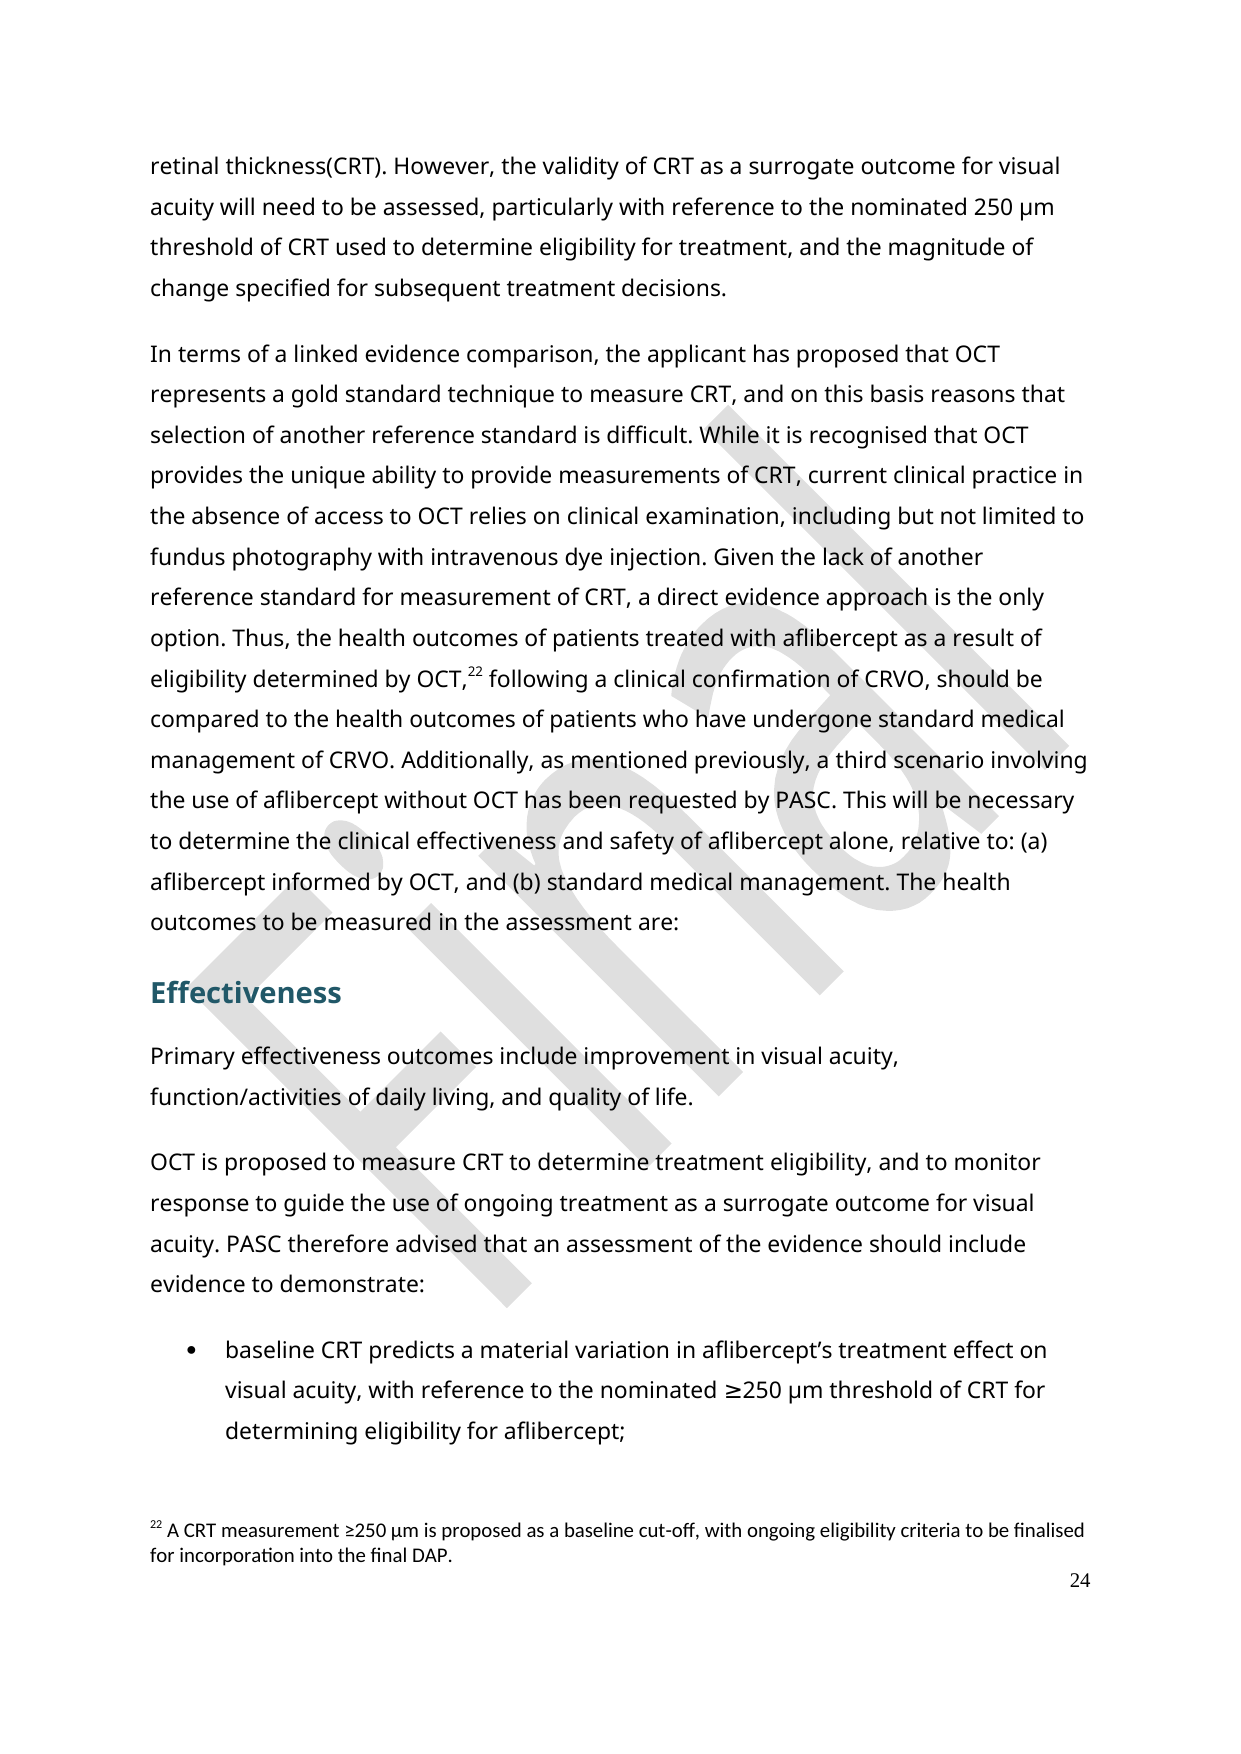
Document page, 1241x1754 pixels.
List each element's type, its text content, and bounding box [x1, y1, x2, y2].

text In terms of a linked evidence comparison, the applicant has proposed that OCT represents a gold standard technique to measure CRT, and on this basis reasons that selection of another reference standard is difficult. While it is recognised that OCT provides the unique ability to provide measurements of CRT, current clinical practice in the absence of access to OCT relies on clinical examination, including but not limited to fundus photography with intravenous dye injection. Given the lack of another reference standard for measurement of CRT, a direct evidence approach is the only option. Thus, the health outcomes of patients treated with aflibercept as a result of eligibility determined by OCT, following a clinical confirmation of CRVO, should be compared to the health outcomes of patients who have undergone standard medical management of CRVO. Additionally, as mentioned previously, a third scenario involving the use of aflibercept without OCT has been requested by PASC. This will be necessary to determine the clinical effectiveness and safety of aflibercept alone, relative to: (a) aflibercept informed by OCT, and (b) standard medical management. The health outcomes to be measured in the assessment are: [150, 337, 1090, 937]
text Primary effectiveness outcomes include improvement in visual acuity, function/activities of daily living, and quality of life. [150, 1040, 1090, 1112]
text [150, 150, 1090, 303]
list baseline CRT predicts a material variation in aflibercept’s treatment effect on visual acuity, with reference to the nominated ≥250 µm threshold of CRT for determining eligibility for aflibercept; [187, 1334, 1090, 1446]
text OCT is proposed to measure CRT to determine treatment eligibility, and to monitor response to guide the use of ongoing treatment as a surrogate outcome for visual acuity. PASC therefore advised that an assessment of the evidence should include evidence to demonstrate: [150, 1146, 1090, 1299]
subtitle Effectiveness [150, 972, 1090, 1012]
